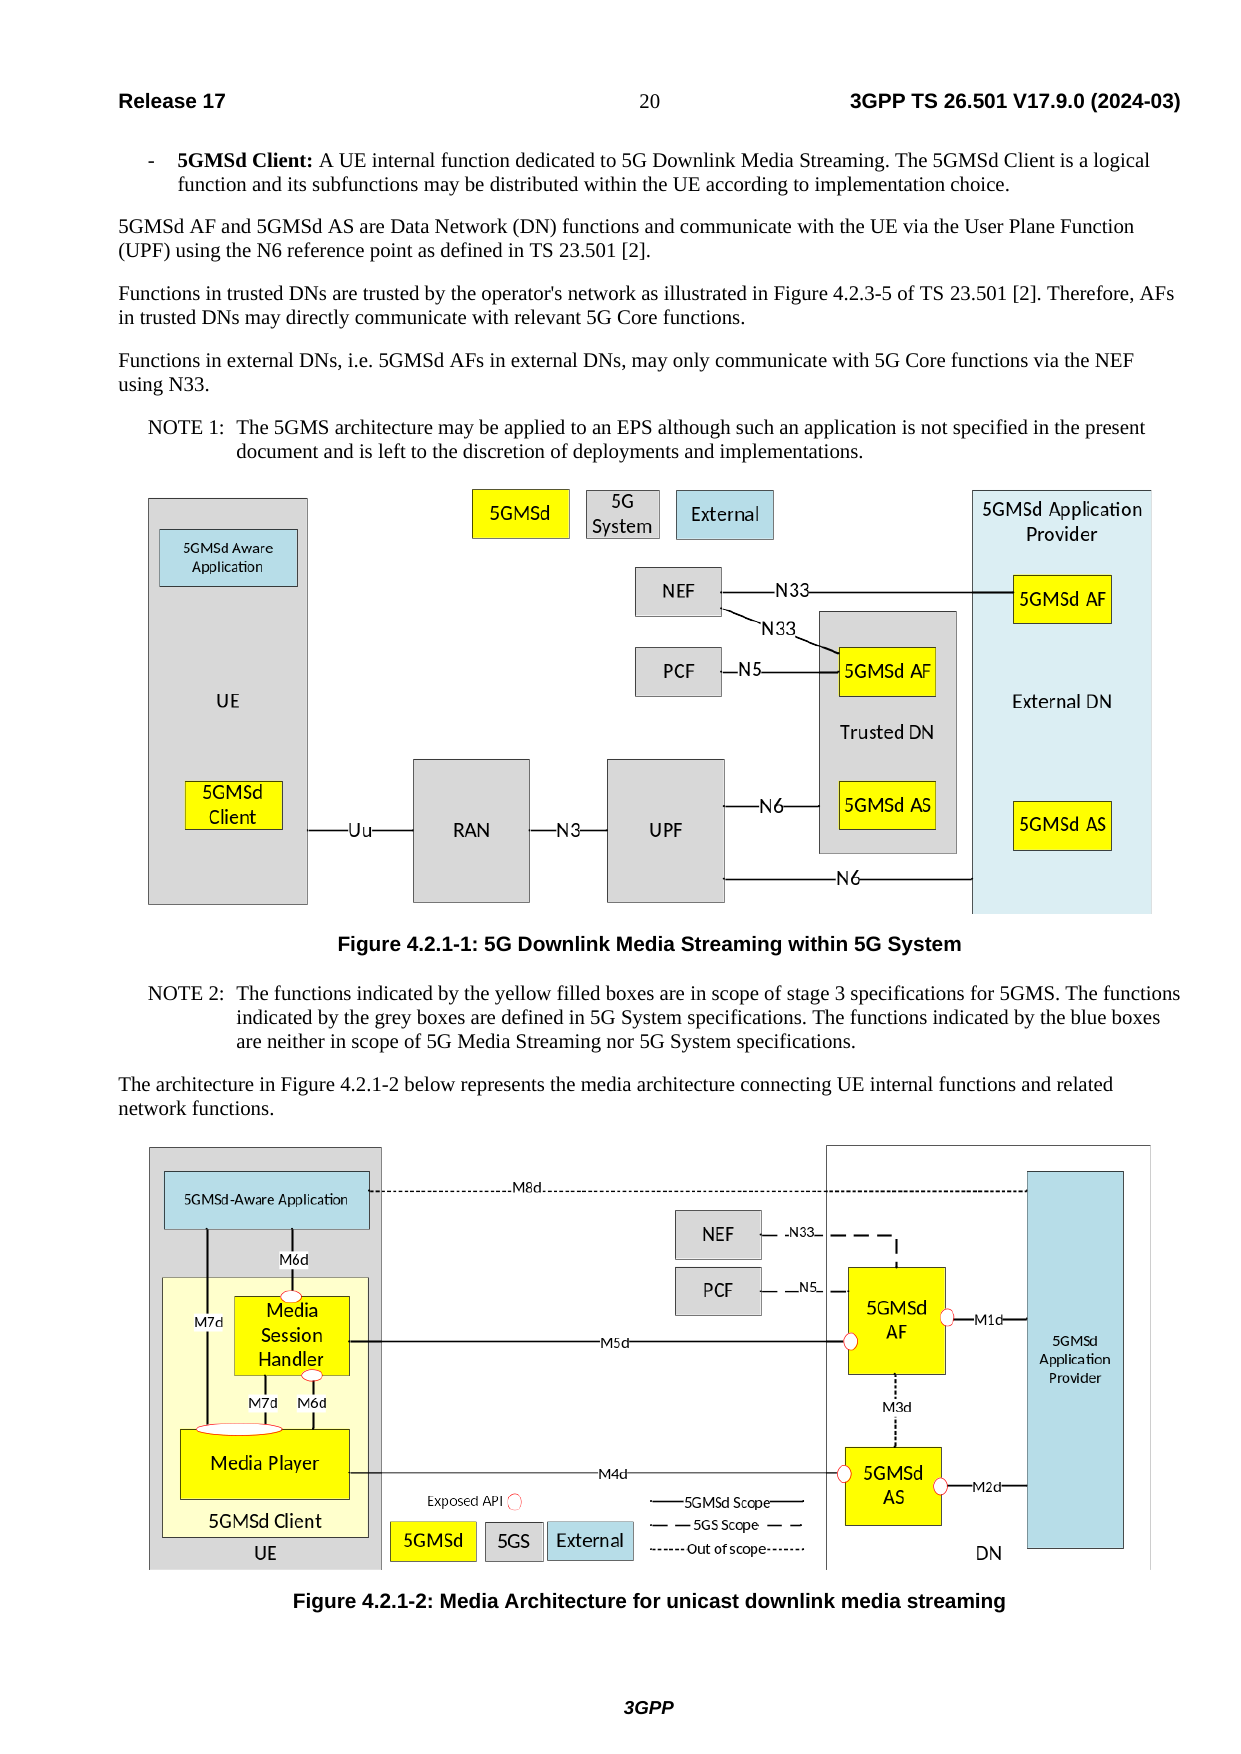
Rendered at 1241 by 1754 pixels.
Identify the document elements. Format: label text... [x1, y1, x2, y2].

text Functions in external DNs, i.e. 5GMSd AFs in external DNs, may only communicate with 5G Core functions via the NEF using N33. [118, 348, 1181, 396]
text The architecture in Figure 4.2.1-2 below represents the media architecture connecting UE internal functions and related network functions. [118, 1072, 1181, 1120]
text Figure 4.2.1-1: 5G Downlink Media Streaming within 5G System [118, 932, 1181, 956]
text Functions in trusted DNs are trusted by the operator's network as illustrated in Figure 4.2.3-5 of TS 23.501 [2]. Therefore, AFs in trusted DNs may directly communicate with relevant 5G Core functions. [118, 281, 1181, 329]
text NOTE 1: The 5GMS architecture may be applied to an EPS although such an application is not specified in the present document and is left to the discretion of deployments and implementations. [148, 415, 1181, 463]
text - 5GMSd Client: A UE internal function dedicated to 5G Downlink Media Streaming. The 5GMSd Client is a logical function and its subfunctions may be distributed within the UE according to implementation choice. [148, 147, 1181, 196]
text Figure 4.2.1-2: Media Architecture for unicast downlink media streaming [118, 1589, 1181, 1613]
text 5GMSd AF and 5GMSd AS are Data Network (DN) functions and communicate with the UE via the User Plane Function (UPF) using the N6 reference point as defined in TS 23.501 [2]. [118, 214, 1181, 262]
text NOTE 2: The functions indicated by the yellow filled boxes are in scope of stage 3 specifications for 5GMS. The functions indicated by the grey boxes are defined in 5G System specifications. The functions indicated by the blue boxes are neither in scope of 5G Media Streaming nor 5G System specifications. [148, 981, 1181, 1053]
